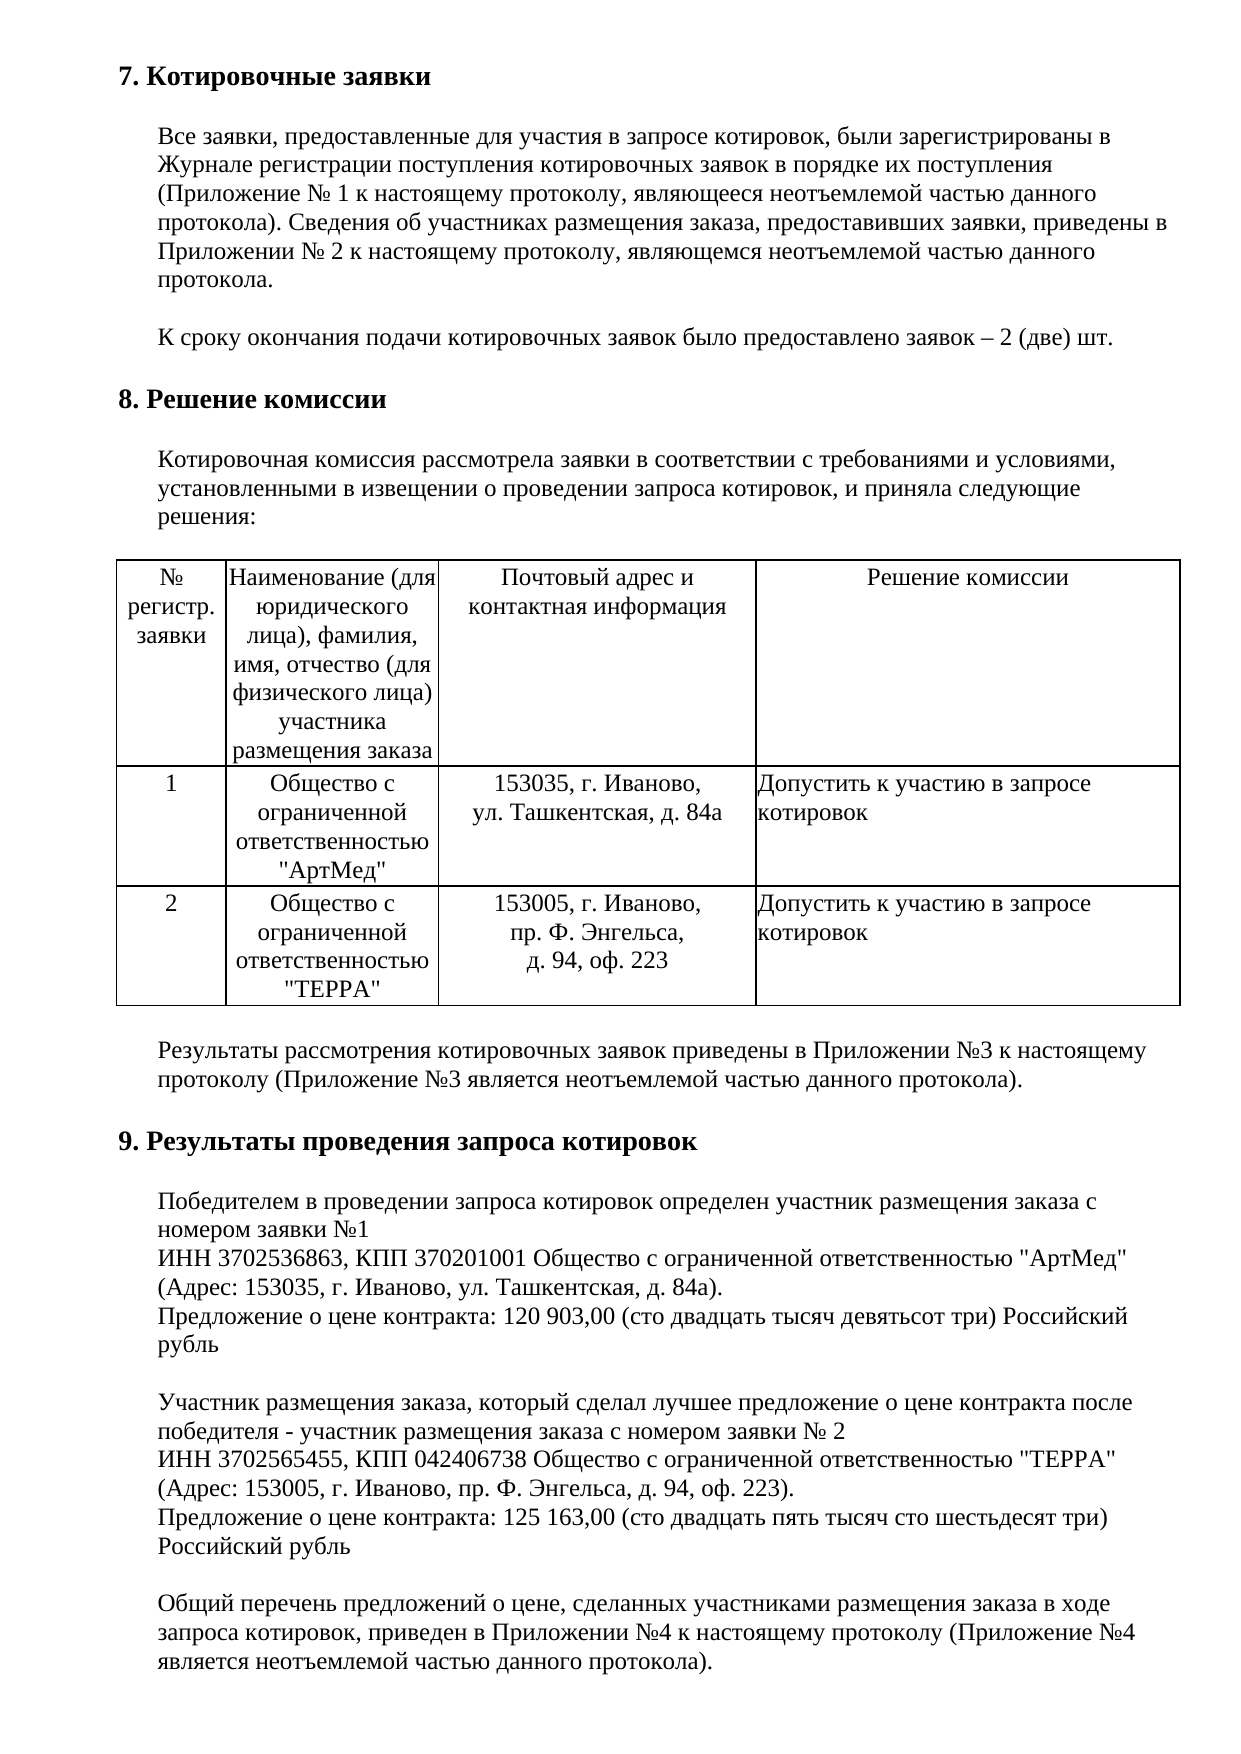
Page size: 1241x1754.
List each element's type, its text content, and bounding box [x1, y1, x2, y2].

text Результаты рассмотрения котировочных заявок приведены в Приложении №3 к настоящему протоколу (Приложение №3 является неотъемлемой частью данного протокола). [157, 1035, 1181, 1093]
table_cell 2 [117, 887, 225, 1005]
table_header Почтовый адрес и контактная информация [439, 561, 755, 765]
text 9. Результаты проведения запроса котировок [118, 1124, 1181, 1157]
text Все заявки, предоставленные для участия в запросе котировок, были зарегистрированы в Журнале регистрации поступления котировочных заявок в порядке их поступления (Приложение № 1 к настоящему протоколу, являющееся неотъемлемой частью данного протокола). Сведения об участниках размещения заказа, предоставивших заявки, приведены в Приложении № 2 к настоящему протоколу, являющемся неотъемлемой частью данного протокола. [157, 121, 1181, 293]
table_cell Общество с ограниченной ответственностью "ТЕРРА" [227, 887, 438, 1005]
table_cell Общество с ограниченной ответственностью "АртМед" [227, 767, 438, 885]
text 8. Решение комиссии [118, 382, 1181, 415]
text Победителем в проведении запроса котировок определен участник размещения заказа с номером заявки №1 ИНН 3702536863, КПП 370201001 Общество с ограниченной ответственностью "АртМед" (Адрес: 153035, г. Иваново, ул. Ташкентская, д. 84а). Предложение о цене контракта: 120 903,00 (сто двадцать тысяч девятьсот три) Российский рубль Участник размещения заказа, который сделал лучшее предложение о цене контракта после победителя - участник размещения заказа с номером заявки № 2 ИНН 3702565455, КПП 042406738 Общество с ограниченной ответственностью "ТЕРРА" (Адрес: 153005, г. Иваново, пр. Ф. Энгельса, д. 94, оф. 223). Предложение о цене контракта: 125 163,00 (сто двадцать пять тысяч сто шестьдесят три) Российский рубль Общий перечень предложений о цене, сделанных участниками размещения заказа в ходе запроса котировок, приведен в Приложении №4 к настоящему протоколу (Приложение №4 является неотъемлемой частью данного протокола). [157, 1186, 1181, 1674]
table_header Решение комиссии [757, 561, 1179, 765]
table_cell 1 [117, 767, 225, 885]
table_cell Допустить к участию в запросе котировок [757, 887, 1179, 1005]
table_cell Допустить к участию в запросе котировок [757, 767, 1179, 885]
text К сроку окончания подачи котировочных заявок было предоставлено заявок – 2 (две) шт. [157, 322, 1181, 351]
text Котировочная комиссия рассмотрела заявки в соответствии с требованиями и условиями, установленными в извещении о проведении запроса котировок, и приняла следующие решения: [157, 444, 1181, 530]
table_header № регистр. заявки [117, 561, 225, 765]
table_cell 153035, г. Иваново, ул. Ташкентская, д. 84а [439, 767, 755, 885]
table_cell 153005, г. Иваново, пр. Ф. Энгельса, д. 94, оф. 223 [439, 887, 755, 1005]
table_header Наименование (для юридического лица), фамилия, имя, отчество (для физического лица) участника размещения заказа [227, 561, 438, 765]
text 7. Котировочные заявки [118, 59, 1181, 92]
